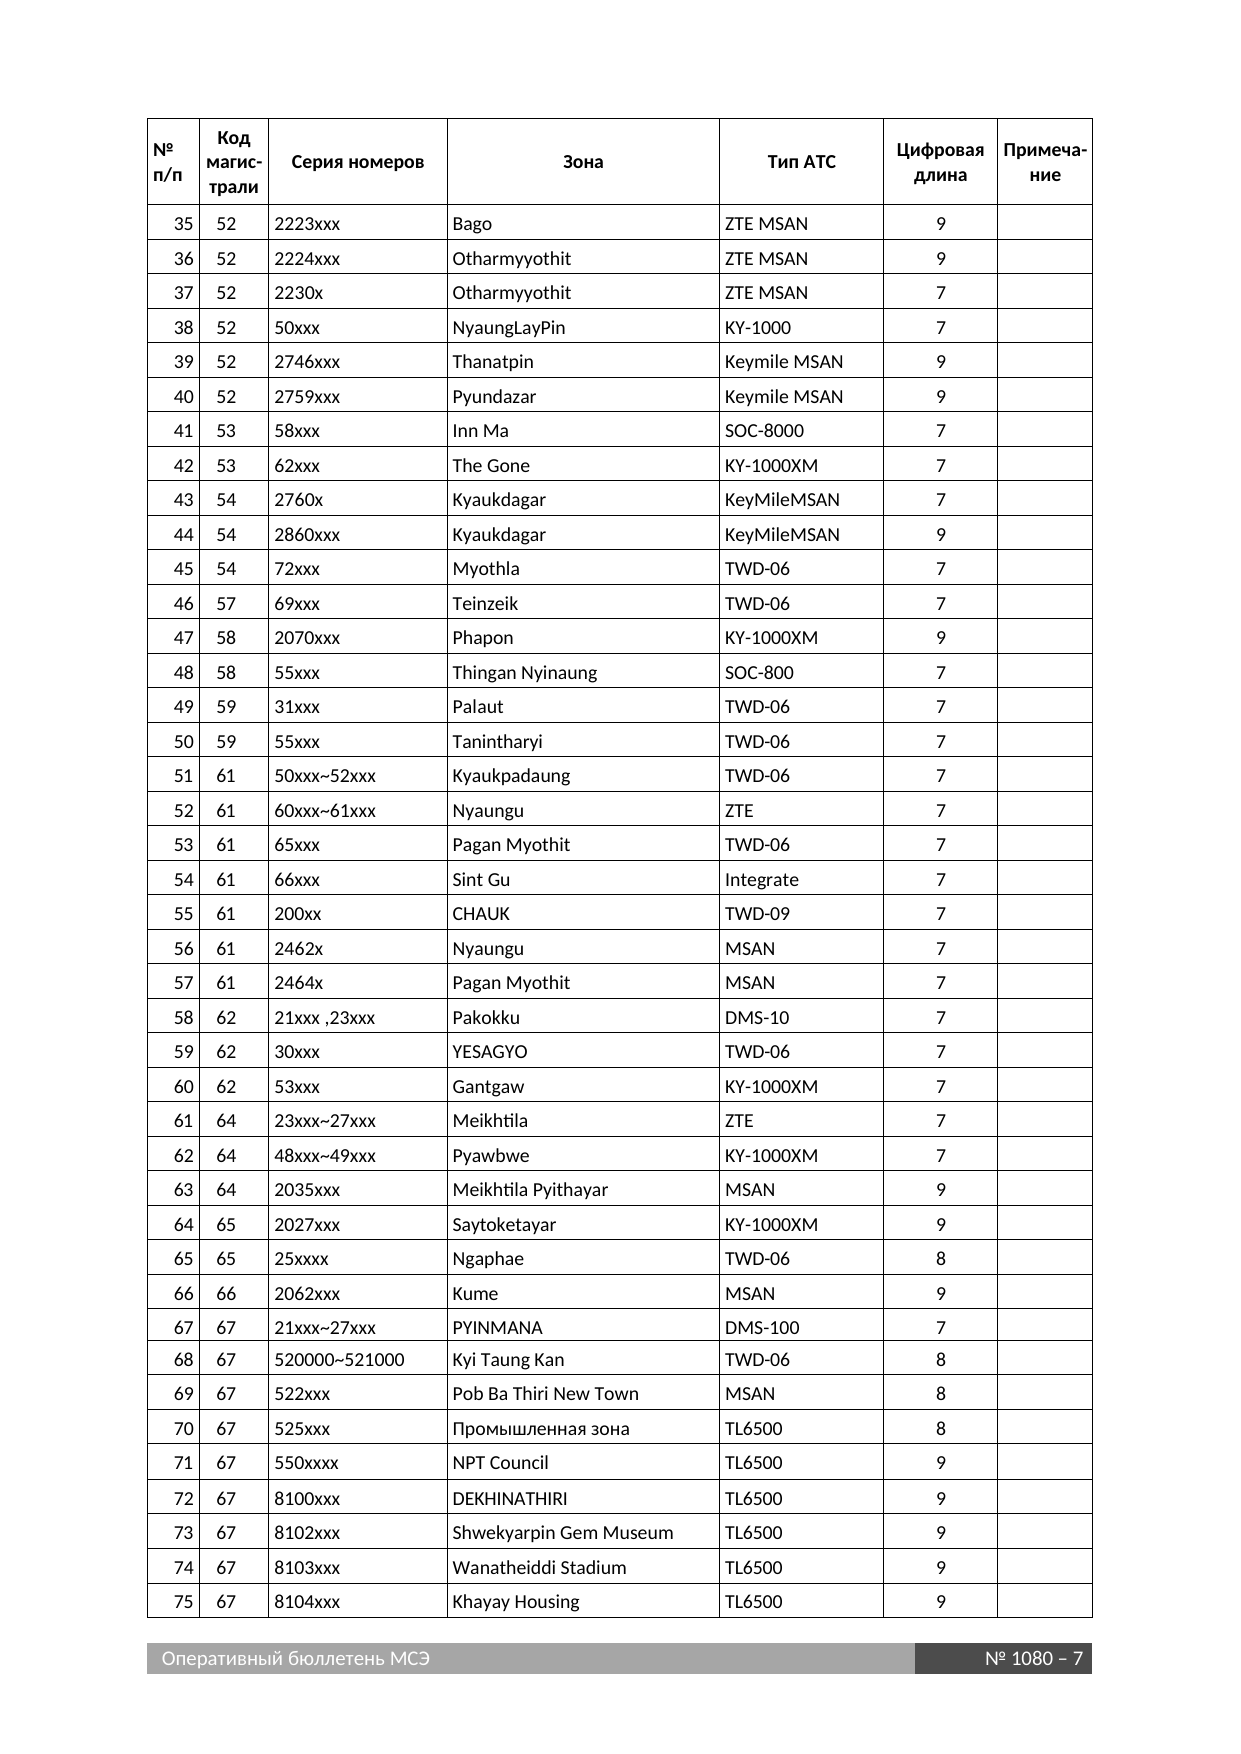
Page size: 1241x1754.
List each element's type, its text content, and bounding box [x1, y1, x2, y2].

table_cell [998, 1102, 1092, 1136]
table_cell TL6500 [720, 1584, 883, 1617]
table_cell [998, 1309, 1092, 1340]
table_cell 53 [200, 447, 268, 480]
table_cell TL6500 [720, 1410, 883, 1443]
table_cell 2223xxx [269, 205, 447, 239]
table_cell TWD-06 [720, 585, 883, 618]
table_cell 64 [200, 1137, 268, 1170]
table_cell 64 [200, 1171, 268, 1205]
table_cell 7 [884, 412, 997, 446]
table_cell [998, 930, 1092, 963]
table_cell 65 [200, 1206, 268, 1239]
table_cell Teinzeik [448, 585, 719, 618]
table_cell 7 [884, 964, 997, 998]
table_cell [998, 792, 1092, 825]
table_cell 2760x [269, 481, 447, 515]
table_cell Pyundazar [448, 378, 719, 411]
table_cell 8104xxx [269, 1584, 447, 1617]
table_cell Shwekyarpin Gem Museum [448, 1514, 719, 1548]
table_cell [998, 343, 1092, 377]
table_cell 7 [884, 481, 997, 515]
table_cell 52 [200, 309, 268, 342]
table_cell 58 [200, 654, 268, 687]
table_cell 67 [200, 1444, 268, 1479]
table_cell 58 [148, 999, 199, 1032]
table_cell 7 [884, 274, 997, 308]
table_cell Nyaungu [448, 792, 719, 825]
table_cell 52 [200, 274, 268, 308]
table_cell 7 [884, 688, 997, 722]
table_cell MSAN [720, 1275, 883, 1308]
table_cell Nyaungu [448, 930, 719, 963]
table_cell 52 [200, 343, 268, 377]
table_cell Ngaphae [448, 1240, 719, 1274]
table_cell 67 [200, 1514, 268, 1548]
table_cell [998, 619, 1092, 653]
table_cell 55xxx [269, 723, 447, 756]
table_cell DMS-10 [720, 999, 883, 1032]
table_cell 522xxx [269, 1375, 447, 1409]
table_cell ZTE [720, 1102, 883, 1136]
table_cell Sint Gu [448, 861, 719, 894]
table_cell [998, 1206, 1092, 1239]
table_cell [998, 1240, 1092, 1274]
table_cell [998, 1341, 1092, 1374]
table_cell SOC-800 [720, 654, 883, 687]
table_cell 7 [884, 999, 997, 1032]
table_cell [998, 447, 1092, 480]
table_cell 54 [200, 550, 268, 584]
table_cell [998, 1033, 1092, 1067]
table_cell [998, 826, 1092, 860]
table_cell 67 [200, 1375, 268, 1409]
table_cell KY-1000XM [720, 1068, 883, 1101]
table_cell KeyMileMSAN [720, 516, 883, 549]
table_cell 9 [884, 1171, 997, 1205]
table_cell 9 [884, 378, 997, 411]
table_cell 8 [884, 1240, 997, 1274]
table_cell TL6500 [720, 1480, 883, 1513]
table_cell 2035xxx [269, 1171, 447, 1205]
table_cell [998, 1480, 1092, 1513]
table_cell 7 [884, 654, 997, 687]
table_cell 61 [200, 895, 268, 929]
table_cell KY-1000XM [720, 447, 883, 480]
table_cell 9 [884, 205, 997, 239]
table_cell Pob Ba Thiri New Town [448, 1375, 719, 1409]
table_cell 53 [148, 826, 199, 860]
table_cell 9 [884, 343, 997, 377]
table_cell CHAUK [448, 895, 719, 929]
table_cell 30xxx [269, 1033, 447, 1067]
table_cell TWD-06 [720, 1240, 883, 1274]
table_cell Pagan Myothit [448, 826, 719, 860]
table_header Серия номеров [269, 119, 447, 204]
table_cell ZTE MSAN [720, 240, 883, 273]
table_cell 60 [148, 1068, 199, 1101]
table_cell ZTE MSAN [720, 205, 883, 239]
table_cell 60xxx~61xxx [269, 792, 447, 825]
table_cell 7 [884, 550, 997, 584]
table_cell 61 [200, 826, 268, 860]
table_cell 61 [200, 930, 268, 963]
table_cell 67 [148, 1309, 199, 1340]
table_cell 58 [200, 619, 268, 653]
table_cell 43 [148, 481, 199, 515]
table_cell TWD-09 [720, 895, 883, 929]
table_cell 75 [148, 1584, 199, 1617]
table_cell Thingan Nyinaung [448, 654, 719, 687]
table_cell 7 [884, 930, 997, 963]
table_cell 7 [884, 861, 997, 894]
table_cell 69 [148, 1375, 199, 1409]
table_cell 55 [148, 895, 199, 929]
table_cell 59 [200, 688, 268, 722]
table_cell 48xxx~49xxx [269, 1137, 447, 1170]
table_cell Otharmyyothit [448, 274, 719, 308]
table_cell Meikhtila [448, 1102, 719, 1136]
table_cell Tanintharyi [448, 723, 719, 756]
table_cell [998, 999, 1092, 1032]
table_cell The Gone [448, 447, 719, 480]
table_header Примеча-ние [998, 119, 1092, 204]
table_cell 61 [200, 757, 268, 791]
table_cell 54 [148, 861, 199, 894]
table_cell 41 [148, 412, 199, 446]
table_cell 7 [884, 757, 997, 791]
table_cell 61 [200, 964, 268, 998]
table_cell TL6500 [720, 1549, 883, 1582]
table_cell 51 [148, 757, 199, 791]
table_cell Kyaukdagar [448, 516, 719, 549]
table_cell YESAGYO [448, 1033, 719, 1067]
table_cell TWD-06 [720, 1341, 883, 1374]
table_cell 9 [884, 1514, 997, 1548]
table_header Код магис-трали [200, 119, 268, 204]
table_cell 520000~521000 [269, 1341, 447, 1374]
table_cell 62 [200, 1033, 268, 1067]
table_header № п/п [148, 119, 199, 204]
table_cell 2860xxx [269, 516, 447, 549]
table_cell [998, 240, 1092, 273]
table_cell Kume [448, 1275, 719, 1308]
table_cell TWD-06 [720, 1033, 883, 1067]
table_cell 550xxxx [269, 1444, 447, 1479]
table_header Тип АТС [720, 119, 883, 204]
table_cell 9 [884, 240, 997, 273]
table_cell 8103xxx [269, 1549, 447, 1582]
table_cell 7 [884, 1102, 997, 1136]
table_cell 53xxx [269, 1068, 447, 1101]
table_cell KY-1000XM [720, 619, 883, 653]
table_cell 53 [200, 412, 268, 446]
table_cell [998, 205, 1092, 239]
table_cell 25xxxx [269, 1240, 447, 1274]
table_cell 2759xxx [269, 378, 447, 411]
table_cell 74 [148, 1549, 199, 1582]
table_cell Inn Ma [448, 412, 719, 446]
table_cell Kyaukpadaung [448, 757, 719, 791]
table_cell 50xxx [269, 309, 447, 342]
table_cell 57 [200, 585, 268, 618]
table_cell 72xxx [269, 550, 447, 584]
table_cell 68 [148, 1341, 199, 1374]
table_cell 8 [884, 1410, 997, 1443]
table_cell Otharmyyothit [448, 240, 719, 273]
table_cell MSAN [720, 930, 883, 963]
table_cell Khayay Housing [448, 1584, 719, 1617]
table_cell NyaungLayPin [448, 309, 719, 342]
table_cell 66xxx [269, 861, 447, 894]
table_cell 67 [200, 1549, 268, 1582]
table_cell [998, 412, 1092, 446]
table_cell TWD-06 [720, 550, 883, 584]
table_cell 63 [148, 1171, 199, 1205]
table_cell 2746xxx [269, 343, 447, 377]
table_cell Pyawbwe [448, 1137, 719, 1170]
table_cell SOC-8000 [720, 412, 883, 446]
table_cell [998, 895, 1092, 929]
table_cell [998, 378, 1092, 411]
table_cell 9 [884, 619, 997, 653]
table_cell 67 [200, 1309, 268, 1340]
table_cell DEKHINATHIRI [448, 1480, 719, 1513]
table_cell Keymile MSAN [720, 378, 883, 411]
table_cell 69xxx [269, 585, 447, 618]
table_cell MSAN [720, 1375, 883, 1409]
table_cell 31xxx [269, 688, 447, 722]
table_cell [998, 1068, 1092, 1101]
table_cell 8102xxx [269, 1514, 447, 1548]
table_cell 42 [148, 447, 199, 480]
table_cell 46 [148, 585, 199, 618]
table_cell 73 [148, 1514, 199, 1548]
table_cell 61 [148, 1102, 199, 1136]
table_cell 7 [884, 792, 997, 825]
table_cell 61 [200, 861, 268, 894]
table_cell 35 [148, 205, 199, 239]
table_cell Kyaukdagar [448, 481, 719, 515]
table_cell 525xxx [269, 1410, 447, 1443]
table_cell 44 [148, 516, 199, 549]
table_cell 70 [148, 1410, 199, 1443]
table_cell 9 [884, 1480, 997, 1513]
table_cell Bago [448, 205, 719, 239]
table_cell [998, 964, 1092, 998]
table_cell 48 [148, 654, 199, 687]
table_cell Meikhtila Pyithayar [448, 1171, 719, 1205]
table_cell DMS-100 [720, 1309, 883, 1340]
table_cell [998, 550, 1092, 584]
table_cell 8 [884, 1375, 997, 1409]
table_cell TWD-06 [720, 826, 883, 860]
table_cell TWD-06 [720, 688, 883, 722]
table_cell 7 [884, 1068, 997, 1101]
table_cell 72 [148, 1480, 199, 1513]
table_cell [998, 1410, 1092, 1443]
table_cell [998, 585, 1092, 618]
table_cell 66 [200, 1275, 268, 1308]
table_cell [998, 309, 1092, 342]
table_cell 52 [200, 378, 268, 411]
table_cell TL6500 [720, 1514, 883, 1548]
table_cell Wanatheiddi Stadium [448, 1549, 719, 1582]
table_cell KeyMileMSAN [720, 481, 883, 515]
table_cell 2230x [269, 274, 447, 308]
table_cell MSAN [720, 1171, 883, 1205]
table_cell TWD-06 [720, 757, 883, 791]
table_cell Saytoketayar [448, 1206, 719, 1239]
table_cell [998, 723, 1092, 756]
table_cell Myothla [448, 550, 719, 584]
table_cell Kyi Taung Kan [448, 1341, 719, 1374]
table_cell Pagan Myothit [448, 964, 719, 998]
table_cell NPT Council [448, 1444, 719, 1479]
table_cell Промышленная зона [448, 1410, 719, 1443]
table_cell 65xxx [269, 826, 447, 860]
table_cell [998, 1375, 1092, 1409]
table_cell 7 [884, 1033, 997, 1067]
table_cell Phapon [448, 619, 719, 653]
table_cell Palaut [448, 688, 719, 722]
table_cell 49 [148, 688, 199, 722]
table_header Цифровая длина [884, 119, 997, 204]
table_cell [998, 1275, 1092, 1308]
table_cell ZTE MSAN [720, 274, 883, 308]
table_cell 2070xxx [269, 619, 447, 653]
table_cell 7 [884, 895, 997, 929]
table_cell 7 [884, 826, 997, 860]
table_header Зона [448, 119, 719, 204]
table_cell 37 [148, 274, 199, 308]
table_cell 36 [148, 240, 199, 273]
table_cell 61 [200, 792, 268, 825]
table_cell 59 [148, 1033, 199, 1067]
table_cell 38 [148, 309, 199, 342]
table_cell 2062xxx [269, 1275, 447, 1308]
table_cell 2464x [269, 964, 447, 998]
table_cell 21xxx~27xxx [269, 1309, 447, 1340]
table_cell 7 [884, 1309, 997, 1340]
table_cell Keymile MSAN [720, 343, 883, 377]
table_cell [998, 757, 1092, 791]
table_cell Pakokku [448, 999, 719, 1032]
table_cell 39 [148, 343, 199, 377]
table_cell 9 [884, 1444, 997, 1479]
table_cell KY-1000 [720, 309, 883, 342]
table_cell 58xxx [269, 412, 447, 446]
table_cell [998, 1137, 1092, 1170]
table_cell [998, 861, 1092, 894]
table_cell [998, 688, 1092, 722]
table_cell 50xxx~52xxx [269, 757, 447, 791]
table_cell 23xxx~27xxx [269, 1102, 447, 1136]
table_cell 21xxx ,23xxx [269, 999, 447, 1032]
table_cell Thanatpin [448, 343, 719, 377]
table_cell [998, 274, 1092, 308]
table_cell 7 [884, 585, 997, 618]
table_cell 54 [200, 481, 268, 515]
table_cell 9 [884, 1275, 997, 1308]
table_cell 40 [148, 378, 199, 411]
table_cell 7 [884, 447, 997, 480]
table_cell 64 [148, 1206, 199, 1239]
table_cell 67 [200, 1584, 268, 1617]
table_cell 7 [884, 1137, 997, 1170]
table_cell ZTE [720, 792, 883, 825]
table_cell 56 [148, 930, 199, 963]
table_cell [998, 1584, 1092, 1617]
table_cell [998, 1444, 1092, 1479]
table_cell KY-1000XM [720, 1137, 883, 1170]
table_cell TWD-06 [720, 723, 883, 756]
table_cell 200xx [269, 895, 447, 929]
table_cell 55xxx [269, 654, 447, 687]
table_cell 52 [200, 240, 268, 273]
table_cell 62xxx [269, 447, 447, 480]
table_cell 7 [884, 723, 997, 756]
table_cell 62 [148, 1137, 199, 1170]
table_cell TL6500 [720, 1444, 883, 1479]
table_cell 65 [148, 1240, 199, 1274]
table_cell MSAN [720, 964, 883, 998]
table_cell 8 [884, 1341, 997, 1374]
table_cell PYINMANA [448, 1309, 719, 1340]
table_cell 67 [200, 1480, 268, 1513]
table_cell 8100xxx [269, 1480, 447, 1513]
table_cell 9 [884, 516, 997, 549]
table_cell [998, 1514, 1092, 1548]
table_cell 2027xxx [269, 1206, 447, 1239]
table_cell 9 [884, 1549, 997, 1582]
table_cell 71 [148, 1444, 199, 1479]
table_cell 7 [884, 309, 997, 342]
table_cell 52 [148, 792, 199, 825]
table_cell 62 [200, 1068, 268, 1101]
table_cell [998, 1549, 1092, 1582]
table_cell 67 [200, 1341, 268, 1374]
table_cell 2462x [269, 930, 447, 963]
table_cell 66 [148, 1275, 199, 1308]
table_cell 9 [884, 1584, 997, 1617]
table_cell 54 [200, 516, 268, 549]
table_cell 52 [200, 205, 268, 239]
table_cell [998, 654, 1092, 687]
table_cell 45 [148, 550, 199, 584]
table_cell 64 [200, 1102, 268, 1136]
table_cell [998, 1171, 1092, 1205]
table_cell Integrate [720, 861, 883, 894]
table_cell 47 [148, 619, 199, 653]
table_cell Gantgaw [448, 1068, 719, 1101]
table_cell 65 [200, 1240, 268, 1274]
table_cell [998, 516, 1092, 549]
table_cell [998, 481, 1092, 515]
table_cell 67 [200, 1410, 268, 1443]
table_cell 59 [200, 723, 268, 756]
table_cell 2224xxx [269, 240, 447, 273]
table_cell KY-1000XM [720, 1206, 883, 1239]
table_cell 50 [148, 723, 199, 756]
table_cell 57 [148, 964, 199, 998]
table_cell 62 [200, 999, 268, 1032]
table_cell 9 [884, 1206, 997, 1239]
